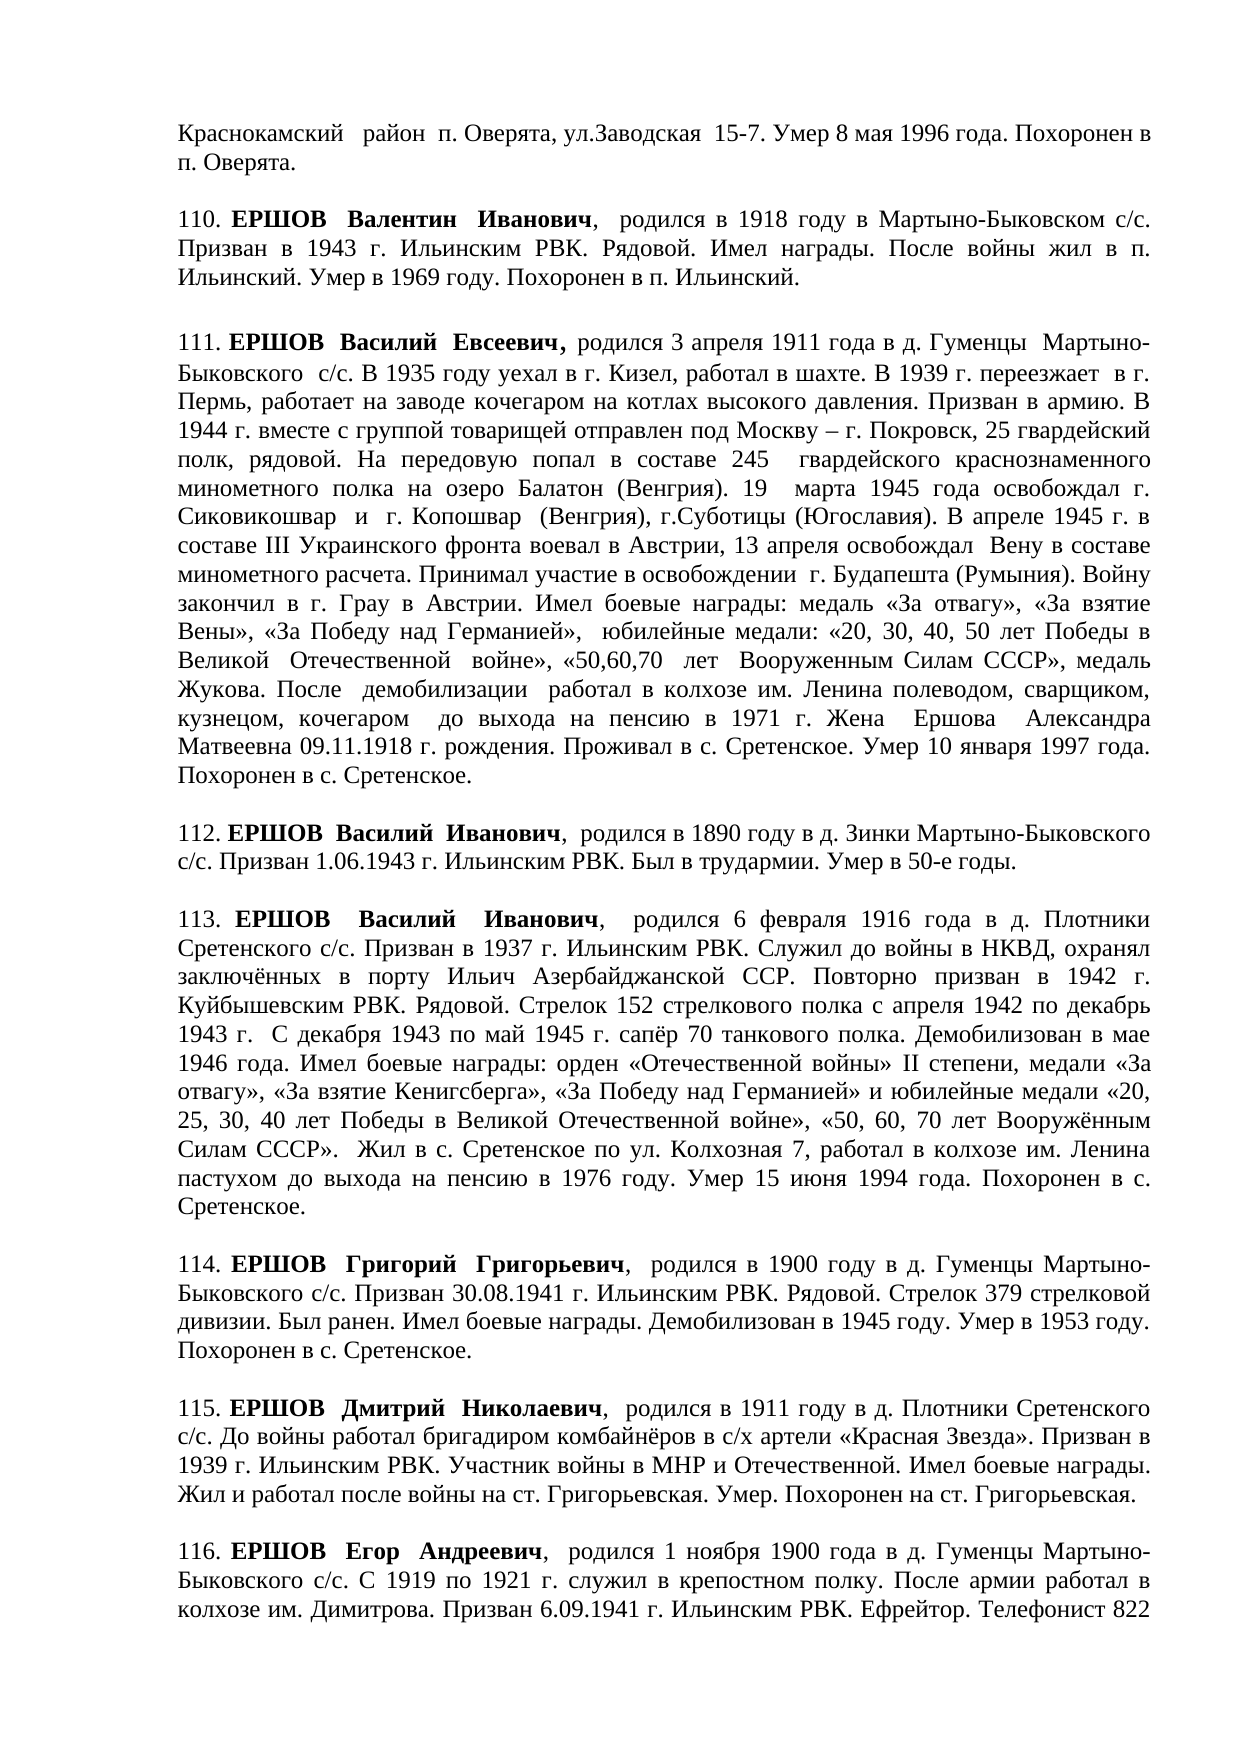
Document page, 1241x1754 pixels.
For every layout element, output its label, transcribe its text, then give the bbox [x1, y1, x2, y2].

text 112. ЕРШОВ Василий Иванович, родился в 1890 году в д. Зинки Мартыно-Быковского с/с. Призван 1.06.1943 г. Ильинским РВК. Был в трудармии. Умер в 50-е годы. [177, 818, 1152, 875]
text 113. ЕРШОВ Василий Иванович, родился 6 февраля 1916 года в д. Плотники Сретенского с/с. Призван в 1937 г. Ильинским РВК. Служил до войны в НКВД, охранял заключённых в порту Ильич Азербайджанской ССР. Повторно призван в 1942 г. Куйбышевским РВК. Рядовой. Стрелок 152 стрелкового полка с апреля 1942 по декабрь 1943 г. С декабря 1943 по май 1945 г. сапёр 70 танкового полка. Демобилизован в мае 1946 года. Имел боевые награды: орден «Отечественной войны» II степени, медали «За отвагу», «За взятие Кенигсберга», «За Победу над Германией» и юбилейные медали «20, 25, 30, 40 лет Победы в Великой Отечественной войне», «50, 60, 70 лет Вооружённым Силам СССР». Жил в с. Сретенское по ул. Колхозная 7, работал в колхозе им. Ленина пастухом до выхода на пенсию в 1976 году. Умер 15 июня 1994 года. Похоронен в с. Сретенское. [177, 904, 1152, 1220]
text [177, 1536, 1152, 1623]
text 110. ЕРШОВ Валентин Иванович, родился в 1918 году в Мартыно-Быковском с/с. Призван в 1943 г. Ильинским РВК. Рядовой. Имел награды. После войны жил в п. Ильинский. Умер в 1969 году. Похоронен в п. Ильинский. [177, 204, 1152, 291]
text 114. ЕРШОВ Григорий Григорьевич, родился в 1900 году в д. Гуменцы Мартыно-Быковского с/с. Призван 30.08.1941 г. Ильинским РВК. Рядовой. Стрелок 379 стрелковой дивизии. Был ранен. Имел боевые награды. Демобилизован в 1945 году. Умер в 1953 году. Похоронен в с. Сретенское. [177, 1249, 1152, 1364]
text 111. ЕРШОВ Василий Евсеевич, родился 3 апреля 1911 года в д. Гуменцы Мартыно-Быковского с/с. В 1935 году уехал в г. Кизел, работал в шахте. В 1939 г. переезжает в г. Пермь, работает на заводе кочегаром на котлах высокого давления. Призван в армию. В 1944 г. вместе с группой товарищей отправлен под Москву – г. Покровск, 25 гвардейский полк, рядовой. На передовую попал в составе 245 гвардейского краснознаменного минометного полка на озеро Балатон (Венгрия). 19 марта 1945 года освобождал г. Сиковикошвар и г. Копошвар (Венгрия), г.Суботицы (Югославия). В апреле 1945 г. в составе III Украинского фронта воевал в Австрии, 13 апреля освобождал Вену в составе минометного расчета. Принимал участие в освобождении г. Будапешта (Румыния). Войну закончил в г. Грау в Австрии. Имел боевые награды: медаль «За отвагу», «За взятие Вены», «За Победу над Германией», юбилейные медали: «20, 30, 40, 50 лет Победы в Великой Отечественной войне», «50,60,70 лет Вооруженным Силам СССР», медаль Жукова. После демобилизации работал в колхозе им. Ленина полеводом, сварщиком, кузнецом, кочегаром до выхода на пенсию в 1971 г. Жена Ершова Александра Матвеевна 09.11.1918 г. рождения. Проживал в с. Сретенское. Умер 10 января 1997 года. Похоронен в с. Сретенское. [177, 319, 1152, 789]
text 115. ЕРШОВ Дмитрий Николаевич, родился в 1911 году в д. Плотники Сретенского с/с. До войны работал бригадиром комбайнёров в с/х артели «Красная Звезда». Призван в 1939 г. Ильинским РВК. Участник войны в МНР и Отечественной. Имел боевые награды. Жил и работал после войны на ст. Григорьевская. Умер. Похоронен на ст. Григорьевская. [177, 1393, 1152, 1508]
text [177, 118, 1152, 176]
